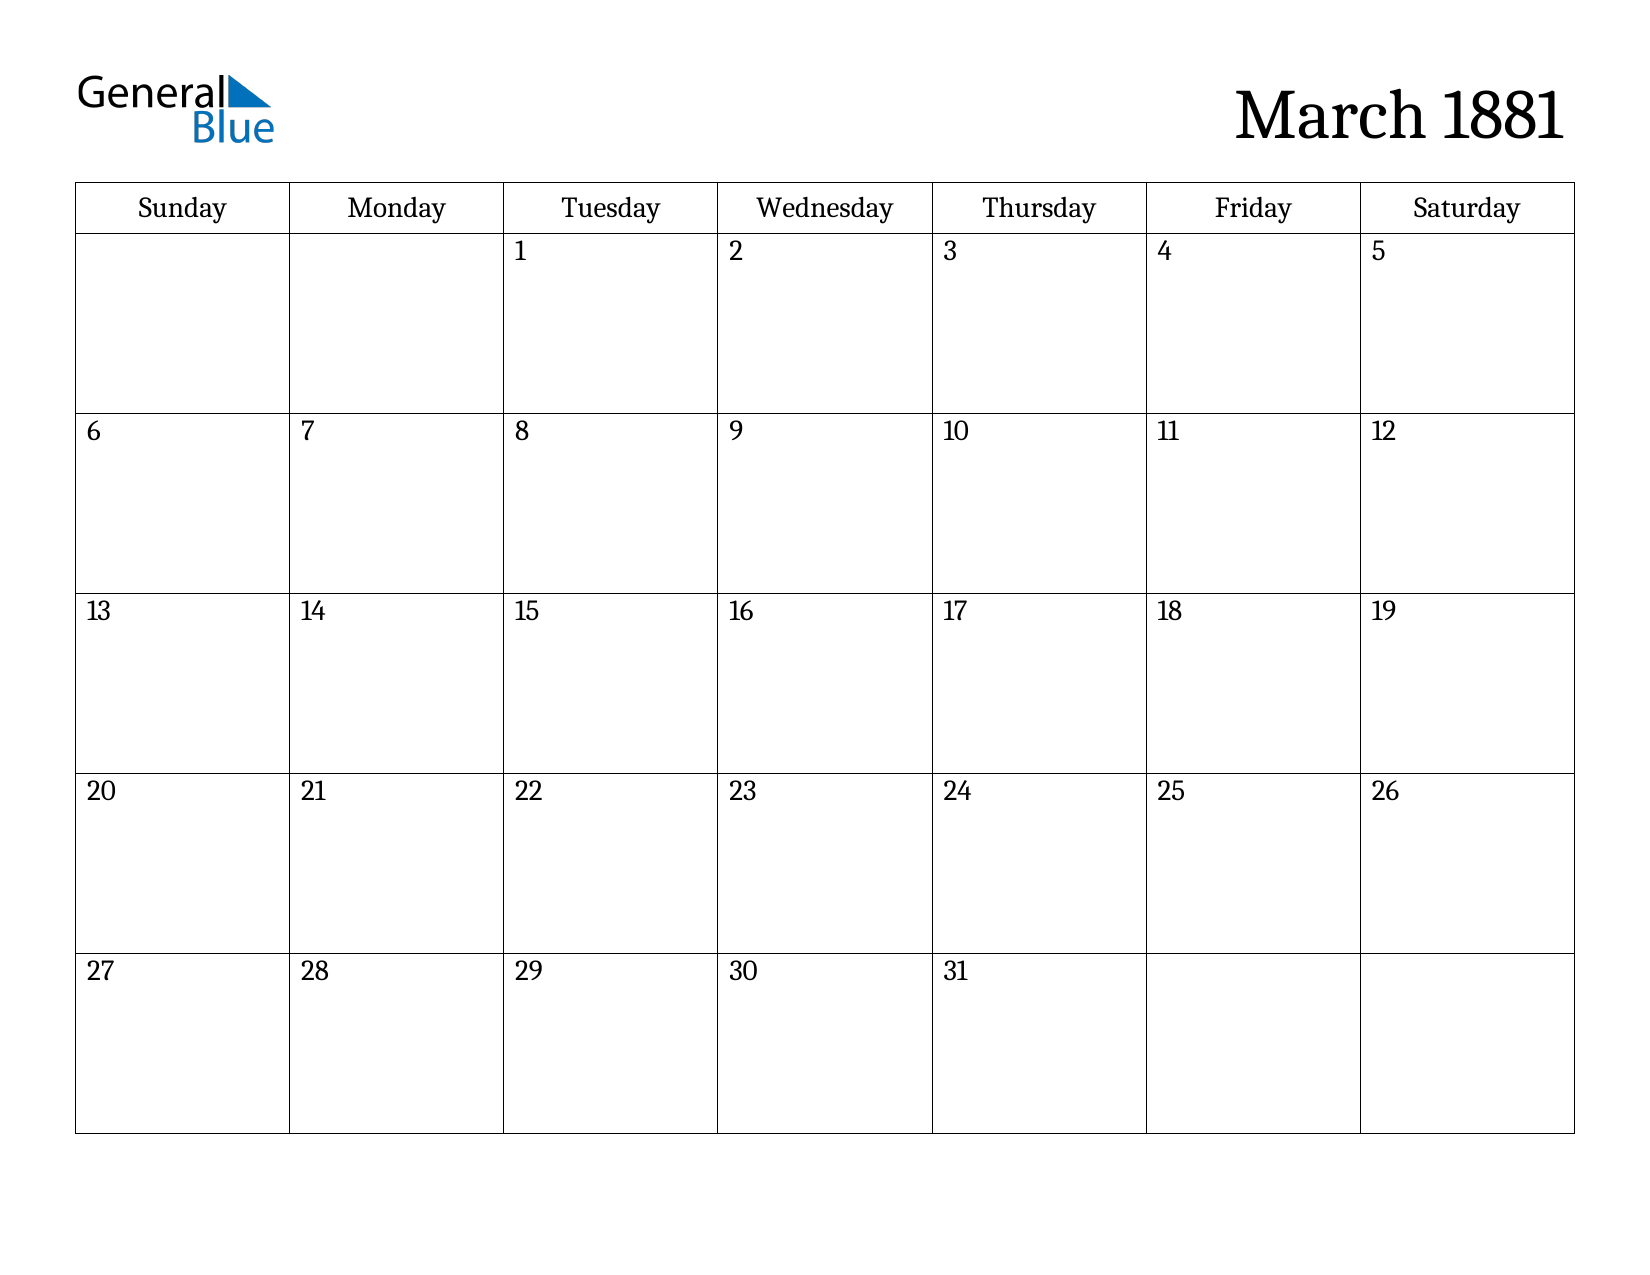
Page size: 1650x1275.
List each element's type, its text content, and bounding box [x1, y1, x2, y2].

table_cell [933, 988, 1146, 1133]
table_header [76, 75, 503, 182]
table_cell [290, 267, 503, 413]
table_cell [1147, 808, 1360, 953]
table_cell [718, 448, 932, 593]
table_cell 26 [1361, 774, 1574, 807]
table_cell 11 [1147, 414, 1360, 447]
table_header March 1881 [504, 75, 1574, 182]
table_cell Monday [290, 183, 503, 233]
table_cell 17 [933, 594, 1146, 627]
table_cell [1147, 988, 1360, 1133]
table_cell 4 [1147, 234, 1360, 267]
table_cell [504, 448, 717, 593]
table_cell 9 [718, 414, 932, 447]
table_cell [76, 267, 289, 413]
table_cell 7 [290, 414, 503, 447]
table_cell [76, 627, 289, 773]
table_cell [504, 267, 717, 413]
table_cell [76, 808, 289, 953]
table_cell Friday [1147, 183, 1360, 233]
table_cell [1361, 627, 1574, 773]
table_cell [1147, 448, 1360, 593]
table_cell [718, 627, 932, 773]
table_cell 8 [504, 414, 717, 447]
table_cell 30 [718, 954, 932, 987]
table_cell 25 [1147, 774, 1360, 807]
table_cell [1361, 988, 1574, 1133]
table_cell Wednesday [718, 183, 932, 233]
table_cell [1361, 808, 1574, 953]
table_cell 24 [933, 774, 1146, 807]
table_cell 13 [76, 594, 289, 627]
table_cell 19 [1361, 594, 1574, 627]
table_cell [504, 988, 717, 1133]
table_cell [1361, 954, 1574, 987]
table_cell [76, 234, 289, 267]
table_cell 1 [504, 234, 717, 267]
table_cell [290, 627, 503, 773]
table_cell 16 [718, 594, 932, 627]
table_cell 6 [76, 414, 289, 447]
table_cell Saturday [1361, 183, 1574, 233]
table_cell [718, 267, 932, 413]
table_cell [290, 234, 503, 267]
table_cell [933, 808, 1146, 953]
table_cell 27 [76, 954, 289, 987]
table_cell 12 [1361, 414, 1574, 447]
table_cell 22 [504, 774, 717, 807]
picture [78, 75, 274, 143]
table_cell 3 [933, 234, 1146, 267]
table_cell 5 [1361, 234, 1574, 267]
table_cell [290, 448, 503, 593]
table_cell [290, 808, 503, 953]
table_cell 29 [504, 954, 717, 987]
table_cell [290, 988, 503, 1133]
table_cell Sunday [76, 183, 289, 233]
table_cell 2 [718, 234, 932, 267]
table_cell 21 [290, 774, 503, 807]
table_cell 10 [933, 414, 1146, 447]
table_cell Thursday [933, 183, 1146, 233]
table_cell [933, 267, 1146, 413]
table_cell [1361, 267, 1574, 413]
table_cell 20 [76, 774, 289, 807]
table_cell 18 [1147, 594, 1360, 627]
table_cell [1147, 954, 1360, 987]
table_cell [718, 988, 932, 1133]
table_cell [1147, 627, 1360, 773]
table_cell 14 [290, 594, 503, 627]
table_cell [1361, 448, 1574, 593]
table_cell Tuesday [504, 183, 717, 233]
table_cell 31 [933, 954, 1146, 987]
table_cell 23 [718, 774, 932, 807]
table_cell [76, 988, 289, 1133]
table_cell [933, 627, 1146, 773]
table_cell [1147, 267, 1360, 413]
table_cell 28 [290, 954, 503, 987]
table_cell [504, 808, 717, 953]
table_cell [933, 448, 1146, 593]
table_cell [76, 448, 289, 593]
table_cell [718, 808, 932, 953]
table_cell 15 [504, 594, 717, 627]
table_cell [504, 627, 717, 773]
